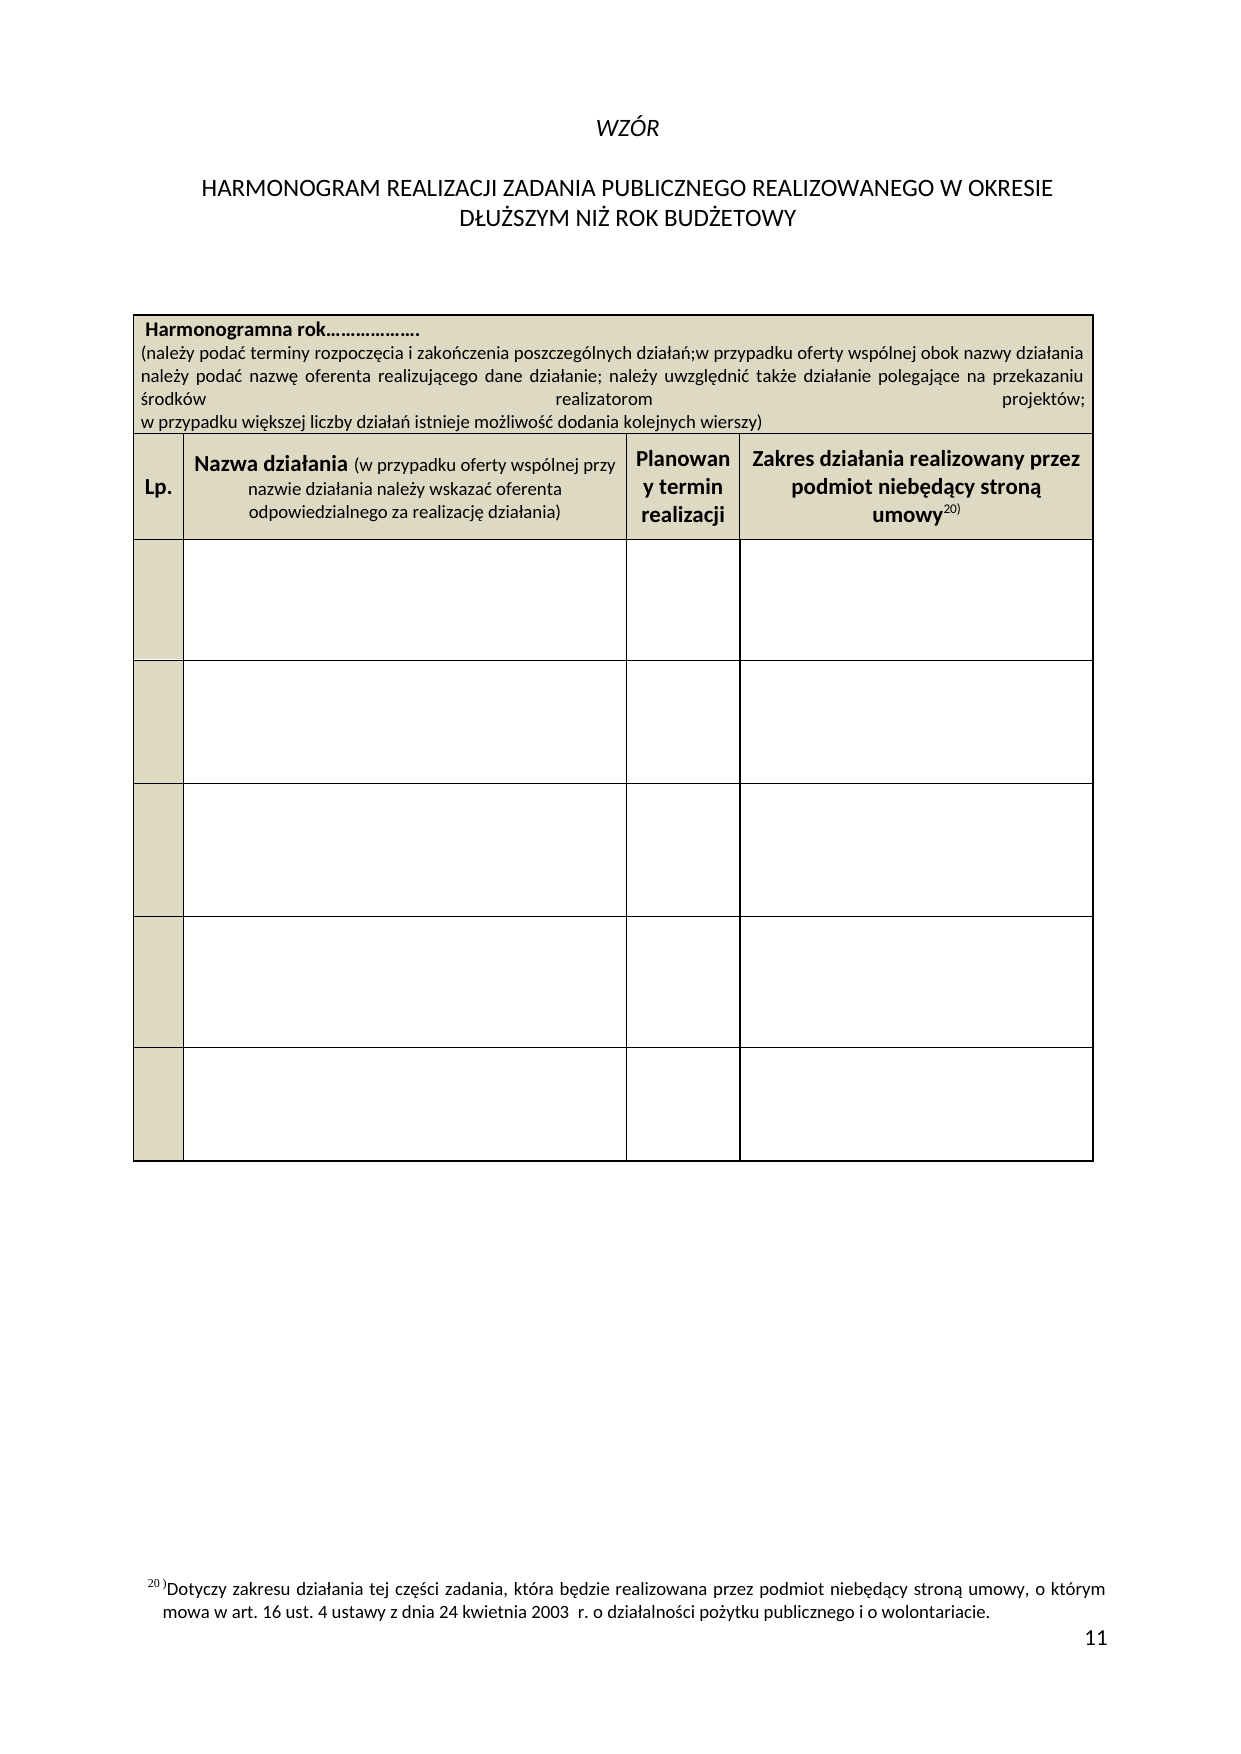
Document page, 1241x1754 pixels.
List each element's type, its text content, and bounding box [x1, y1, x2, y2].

table_cell [134, 917, 183, 1047]
table_cell [741, 540, 1092, 659]
table_cell Lp. [134, 434, 183, 539]
table_cell [184, 917, 626, 1047]
table_cell Nazwa działania (w przypadku oferty wspólnej przy nazwie działania należy wskazać oferenta odpowiedzialnego za realizację działania) [184, 434, 626, 539]
table_cell [627, 917, 739, 1047]
table_cell Zakres działania realizowany przez podmiot niebędący stroną umowy) [740, 434, 1092, 539]
text HARMONOGRAM REALIZACJI ZADANIA PUBLICZNEGO REALIZOWANEGO W OKRESIE DŁUŻSZYM NIŻ ROK BUDŻETOWY [148, 172, 1107, 233]
table_cell [627, 540, 739, 596]
table_cell Planowany termin realizacji [627, 434, 739, 539]
table_cell [134, 540, 183, 596]
text WZÓR [148, 112, 1107, 143]
table_cell [741, 784, 1092, 916]
table_cell [134, 784, 183, 916]
table_cell [134, 1048, 183, 1160]
table_cell [627, 661, 739, 783]
table_cell [134, 661, 183, 783]
table_cell [184, 784, 626, 916]
table_cell [184, 1048, 626, 1160]
table_header Harmonogramna rok………………. (należy podać terminy rozpoczęcia i zakończenia poszczególnych działań;w przypadku oferty wspólnej obok nazwy działania należy podać nazwę oferenta realizującego dane działanie; należy uwzględnić także działanie polegające na przekazaniu środków realizatorom projektów; w przypadku większej liczby działań istnieje możliwość dodania kolejnych wierszy) [134, 316, 1092, 433]
table_cell [627, 1048, 739, 1160]
table_cell [184, 661, 626, 783]
table_cell [741, 661, 1092, 783]
table_cell [627, 596, 739, 659]
table_cell [184, 540, 626, 596]
table_cell [741, 1048, 1092, 1160]
table_cell [134, 596, 183, 659]
table_cell [741, 917, 1092, 1047]
table_cell [627, 784, 739, 916]
table_cell [184, 596, 626, 659]
